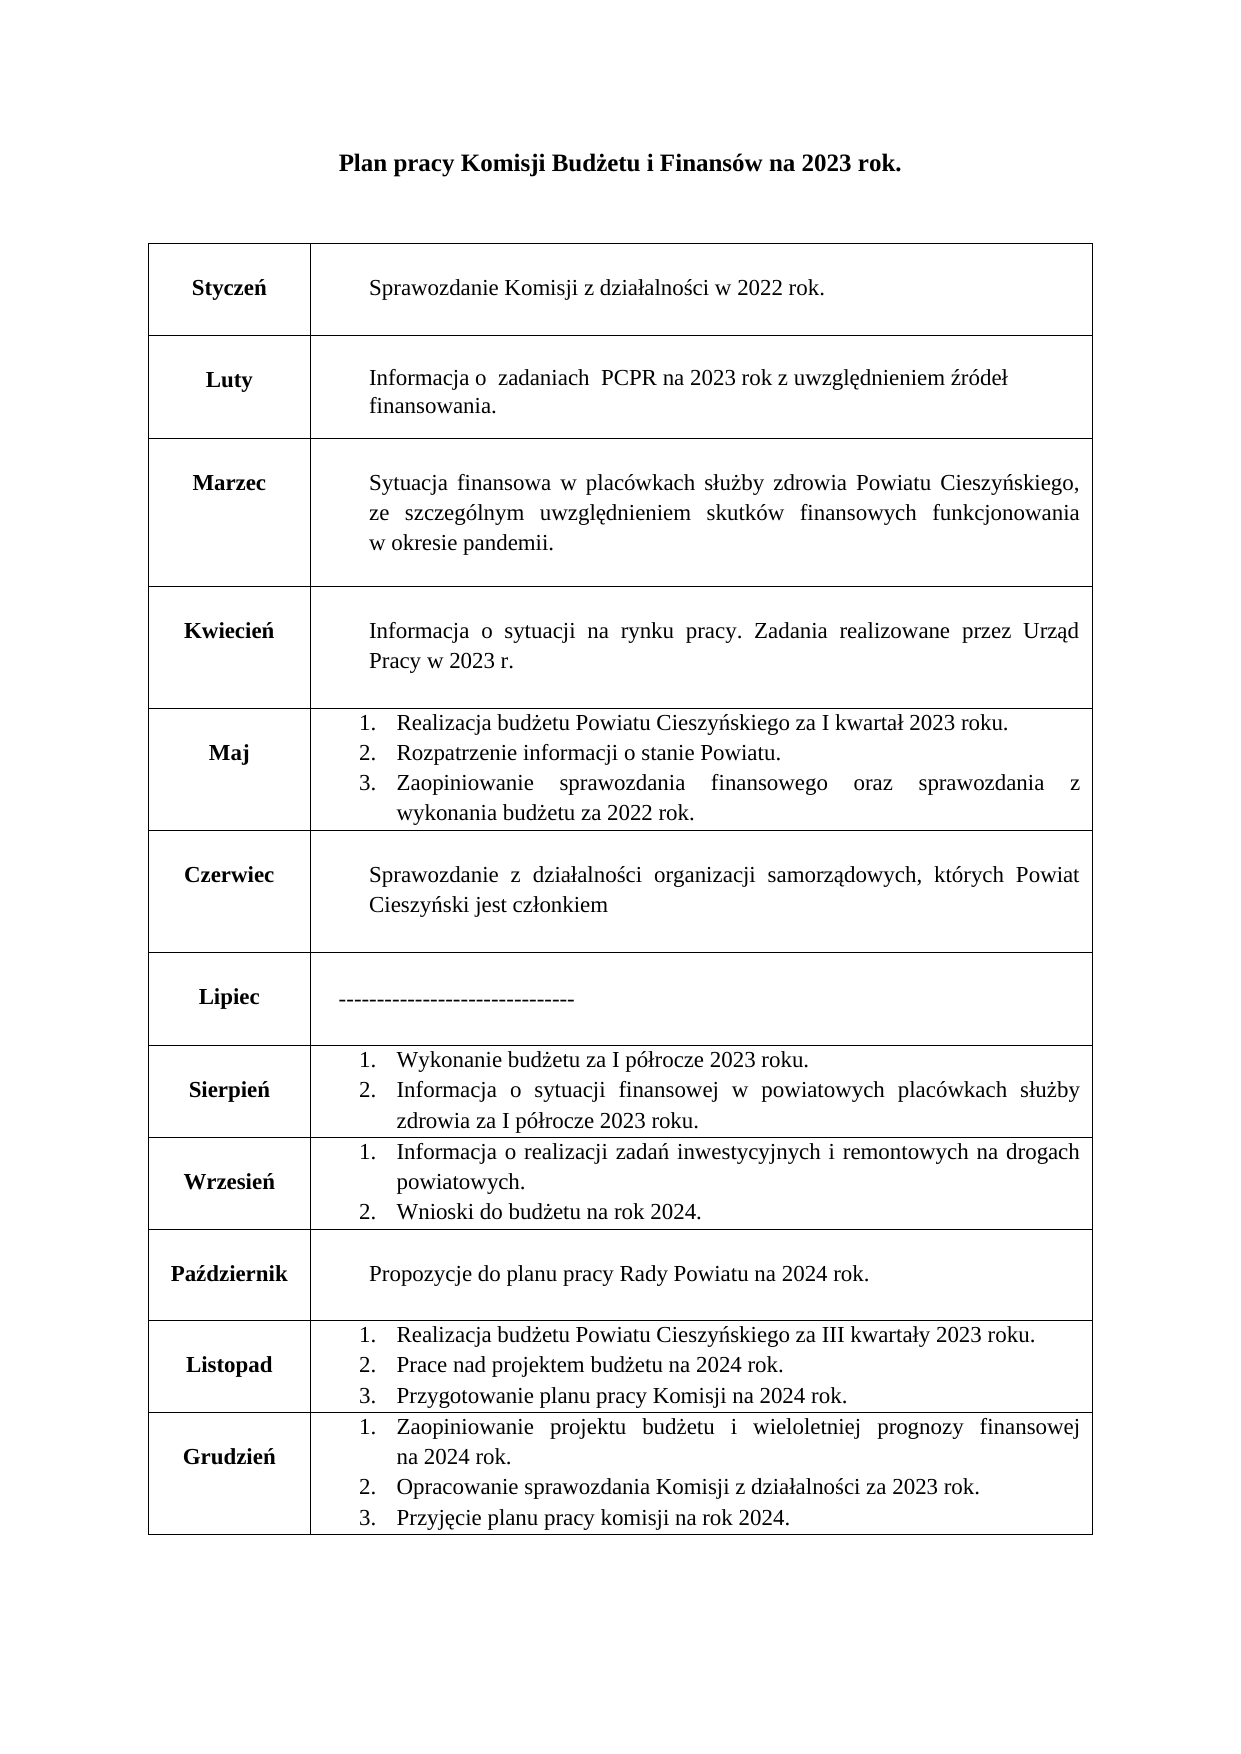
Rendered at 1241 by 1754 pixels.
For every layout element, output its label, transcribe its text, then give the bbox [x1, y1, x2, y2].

table_cell Informacja o sytuacji na rynku pracy. Zadania realizowane przez Urząd Pracy w 2023 r. [311, 587, 1092, 708]
table_cell Marzec [149, 439, 310, 586]
table_header Styczeń [149, 244, 310, 335]
table_cell Październik [149, 1230, 310, 1320]
table_cell Informacja o zadaniach PCPR na 2023 rok z uwzględnieniem źródeł finansowania. [311, 336, 1092, 438]
table_cell Zaopiniowanie projektu budżetu i wieloletniej prognozy finansowej na 2024 rok. Opracowanie sprawozdania Komisji z działalności za 2023 rok. Przyjęcie planu pracy komisji na rok 2024. [311, 1413, 1092, 1534]
table_cell Realizacja budżetu Powiatu Cieszyńskiego za III kwartały 2023 roku. Prace nad projektem budżetu na 2024 rok. Przygotowanie planu pracy Komisji na 2024 rok. [311, 1321, 1092, 1412]
table_cell Sierpień [149, 1046, 310, 1137]
table_header Sprawozdanie Komisji z działalności w 2022 rok. [311, 244, 1092, 335]
table_cell Realizacja budżetu Powiatu Cieszyńskiego za I kwartał 2023 roku. Rozpatrzenie informacji o stanie Powiatu. Zaopiniowanie sprawozdania finansowego oraz sprawozdania z wykonania budżetu za 2022 rok. [311, 709, 1092, 830]
text Plan pracy Komisji Budżetu i Finansów na 2023 rok. [148, 148, 1093, 176]
table_cell Propozycje do planu pracy Rady Powiatu na 2024 rok. [311, 1230, 1092, 1320]
table_cell Lipiec [149, 953, 310, 1045]
table_cell Listopad [149, 1321, 310, 1412]
table_cell ------------------------------- [311, 953, 1092, 1045]
table_cell Maj [149, 709, 310, 830]
table_cell Czerwiec [149, 831, 310, 952]
table_cell Luty [149, 336, 310, 438]
table_cell Kwiecień [149, 587, 310, 708]
table_cell Wykonanie budżetu za I półrocze 2023 roku. Informacja o sytuacji finansowej w powiatowych placówkach służby zdrowia za I półrocze 2023 roku. [311, 1046, 1092, 1137]
table_cell Sprawozdanie z działalności organizacji samorządowych, których Powiat Cieszyński jest członkiem [311, 831, 1092, 952]
table_cell Grudzień [149, 1413, 310, 1534]
table_cell Sytuacja finansowa w placówkach służby zdrowia Powiatu Cieszyńskiego, ze szczególnym uwzględnieniem skutków finansowych funkcjonowania w okresie pandemii. [311, 439, 1092, 586]
table_cell Informacja o realizacji zadań inwestycyjnych i remontowych na drogach powiatowych. Wnioski do budżetu na rok 2024. [311, 1138, 1092, 1228]
table_cell Wrzesień [149, 1138, 310, 1228]
